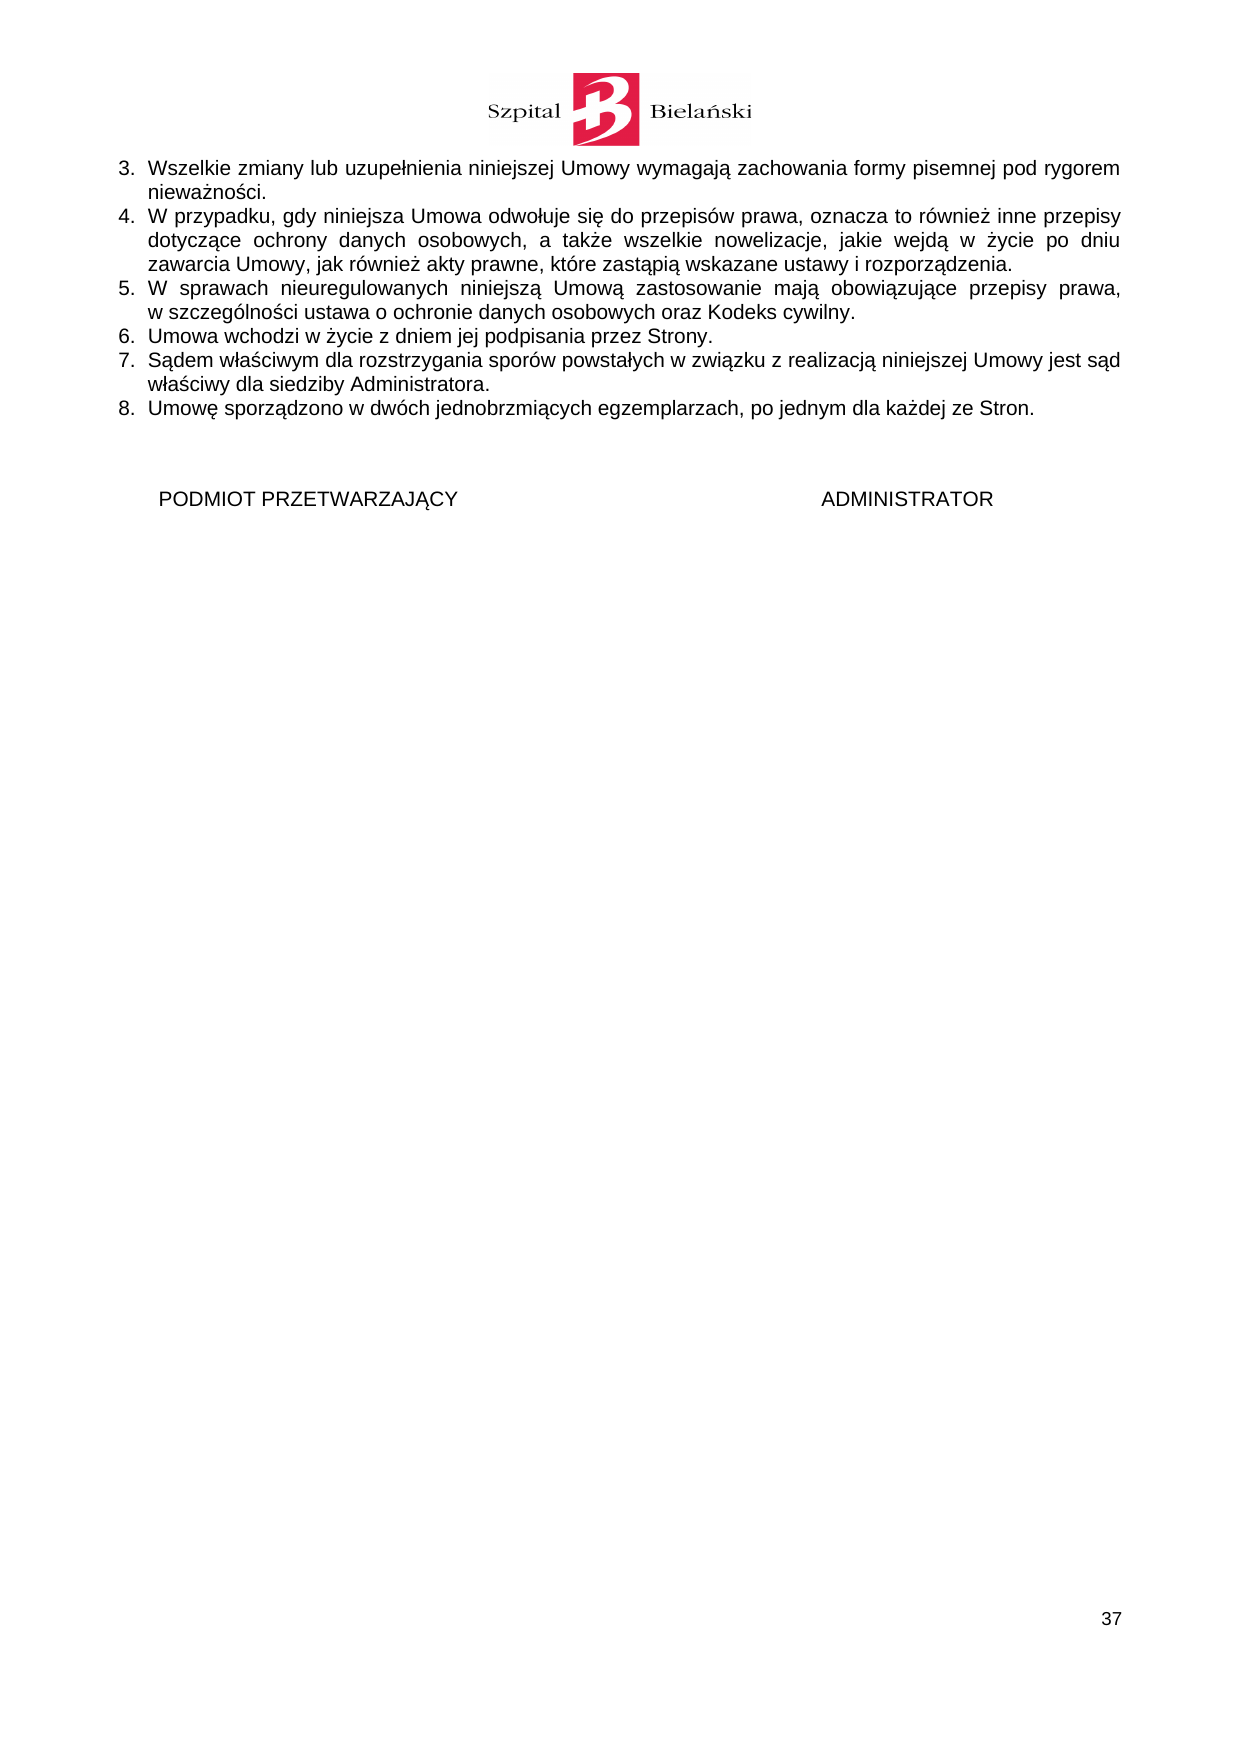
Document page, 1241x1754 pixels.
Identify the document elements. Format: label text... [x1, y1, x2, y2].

picture [488, 73, 752, 146]
list W przypadku, gdy niniejsza Umowa odwołuje się do przepisów prawa, oznacza to również inne przepisy dotyczące ochrony danych osobowych, a także wszelkie nowelizacje, jakie wejdą w życie po dniu zawarcia Umowy, jak również akty prawne, które zastąpią wskazane ustawy i rozporządzenia. [118, 204, 1122, 276]
list Umowę sporządzono w dwóch jednobrzmiących egzemplarzach, po jednym dla każdej ze Stron. [118, 395, 1122, 419]
list Sądem właściwym dla rozstrzygania sporów powstałych w związku z realizacją niniejszej Umowy jest sąd właściwy dla siedziby Administratora. [118, 347, 1122, 395]
list W sprawach nieuregulowanych niniejszą Umową zastosowanie mają obowiązujące przepisy prawa, w szczególności ustawa o ochronie danych osobowych oraz Kodeks cywilny. [118, 276, 1122, 323]
list Wszelkie zmiany lub uzupełnienia niniejszej Umowy wymagają zachowania formy pisemnej pod rygorem nieważności. [118, 156, 1122, 204]
list Umowa wchodzi w życie z dniem jej podpisania przez Strony. [118, 323, 1122, 347]
text PODMIOT PRZETWARZAJĄCY ADMINISTRATOR [118, 487, 1122, 511]
